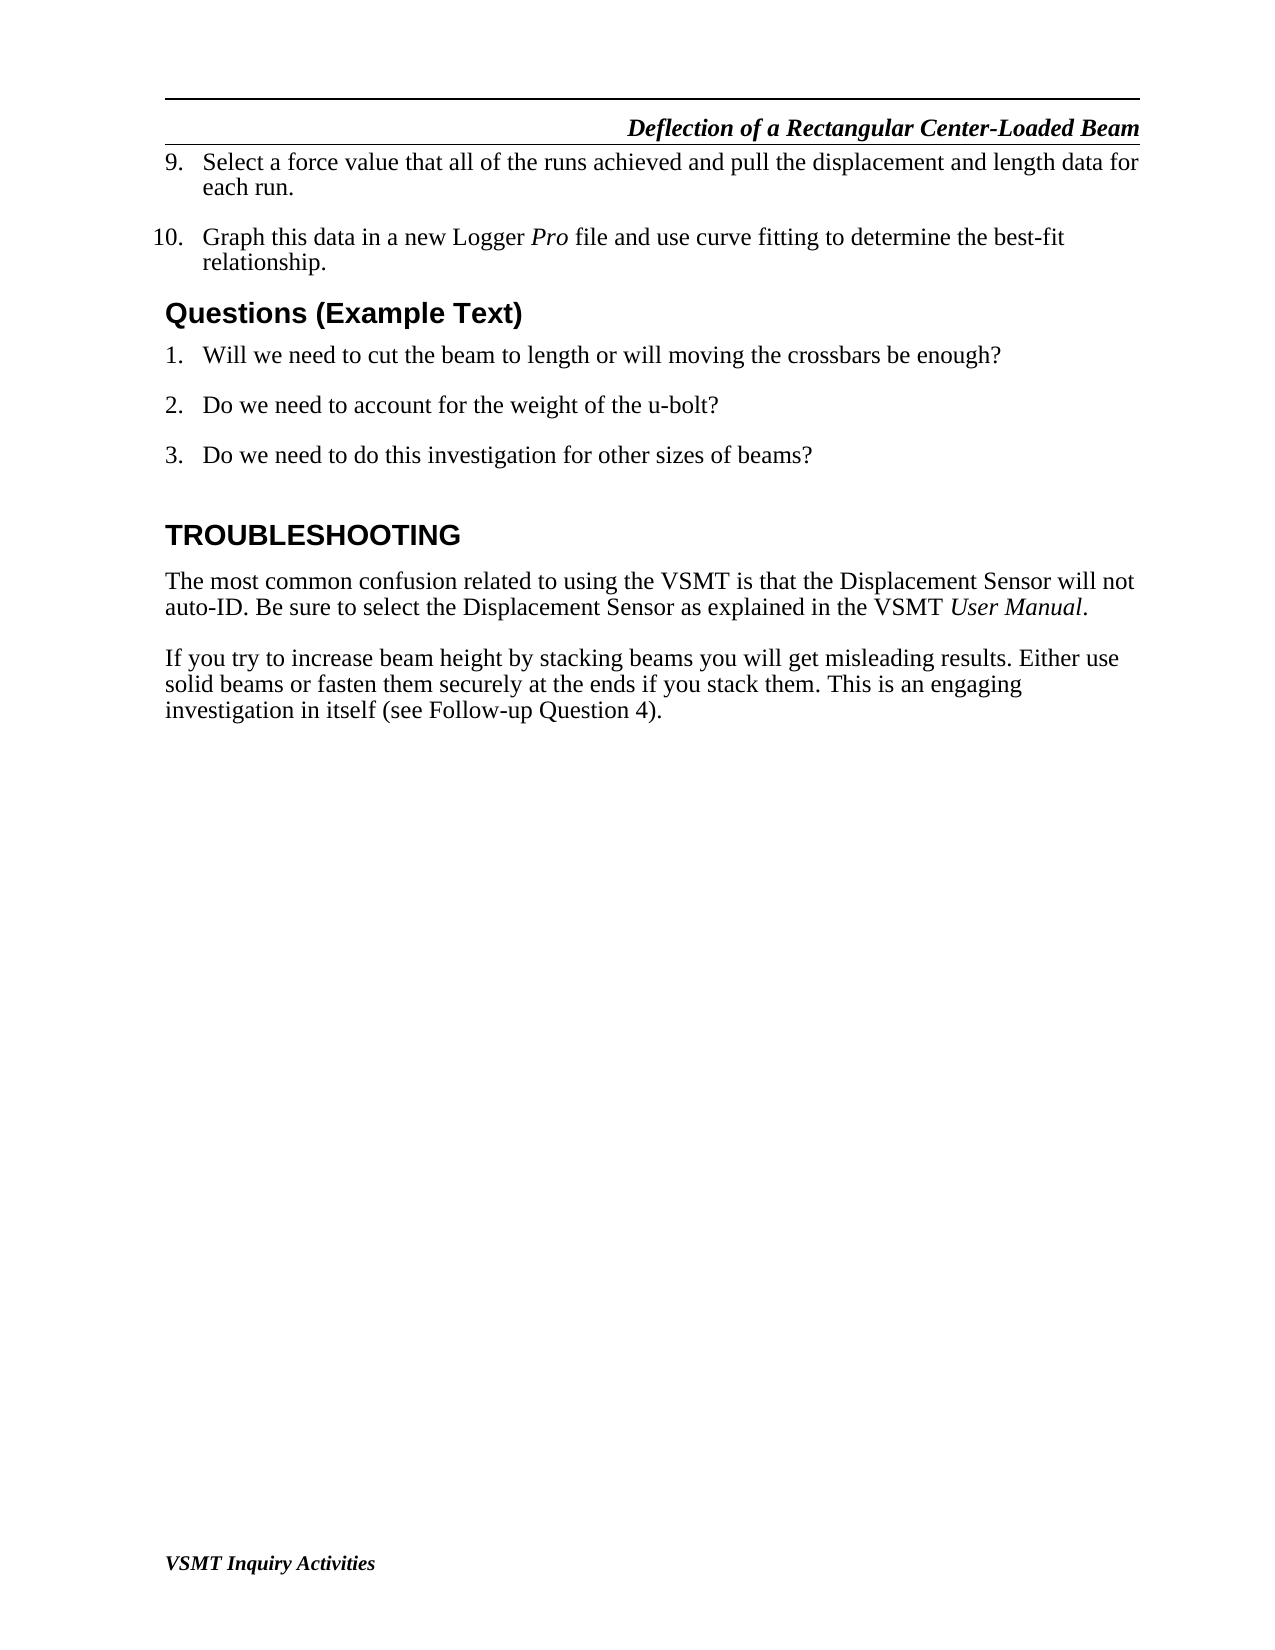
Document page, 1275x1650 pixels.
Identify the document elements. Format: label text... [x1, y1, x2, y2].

text The most common confusion related to using the VSMT is that the Displacement Sensor will not auto-ID. Be sure to select the Displacement Sensor as explained in the VSMT User Manual. [165, 568, 1140, 620]
subtitle troubleshooting [165, 522, 1140, 552]
text 3. Do we need to do this investigation for other sizes of beams? [165, 444, 1140, 469]
text 2. Do we need to account for the weight of the u-bolt? [165, 394, 1140, 419]
text If you try to increase beam height by stacking beams you will get misleading results. Either use solid beams or fasten them securely at the ends if you stack them. This is an engaging investigation in itself (see Follow-up Question 4). [165, 645, 1140, 723]
text 9. Select a force value that all of the runs achieved and pull the displacement and length data for each run. [165, 150, 1140, 200]
subtitle Questions (Example Text) [165, 300, 1140, 329]
text 1. Will we need to cut the beam to length or will moving the crossbars be enough? [165, 344, 1140, 369]
text 10. Graph this data in a new Logger Pro file and use curve fitting to determine the best-fit relationship. [146, 225, 1140, 275]
